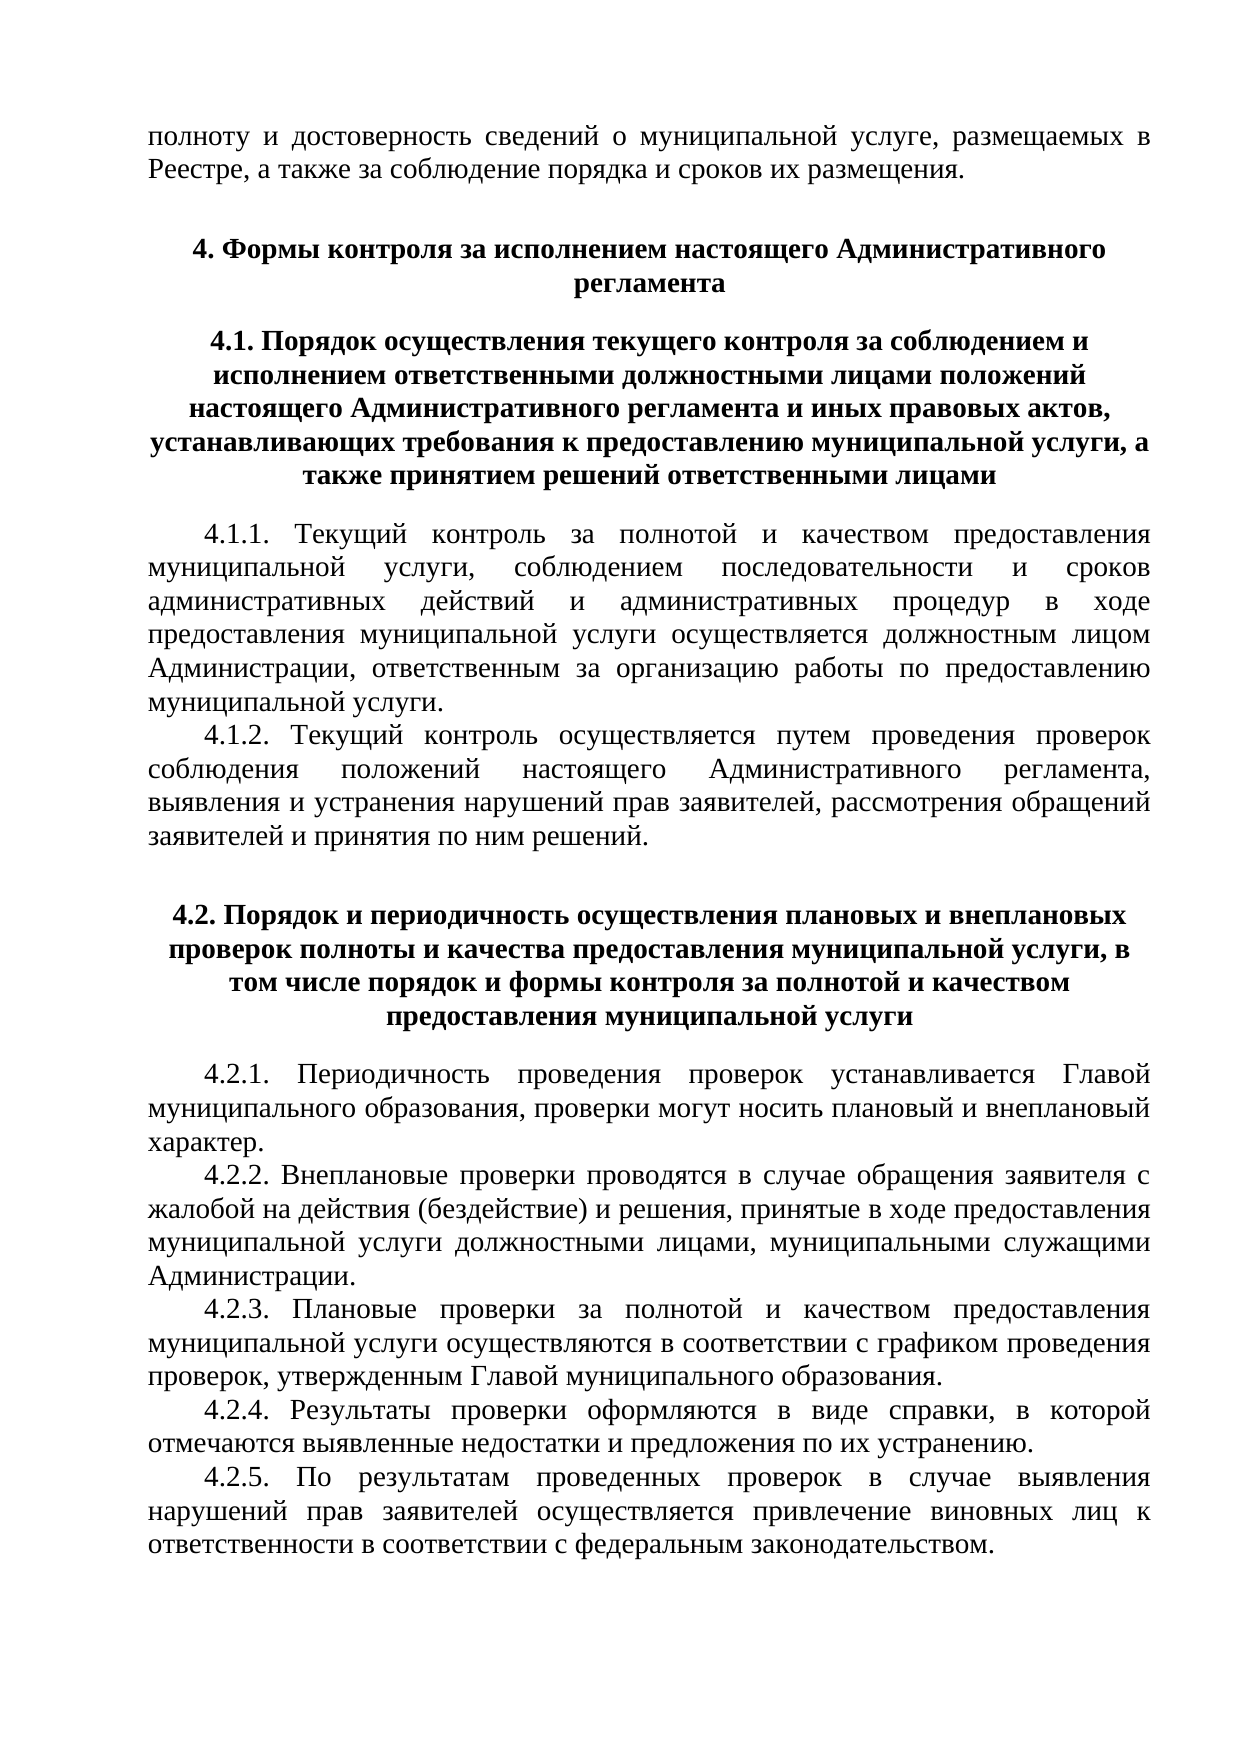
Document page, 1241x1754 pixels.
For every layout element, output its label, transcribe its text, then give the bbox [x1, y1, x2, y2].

text 4.2.1. Периодичность проведения проверок устанавливается Главой муниципального образования, проверки могут носить плановый и внеплановый характер. [148, 1057, 1152, 1157]
text 4.2.3. Плановые проверки за полнотой и качеством предоставления муниципальной услуги осуществляются в соответствии с графиком проведения проверок, утвержденным Главой муниципального образования. [148, 1291, 1152, 1392]
text 4.1.2. Текущий контроль осуществляется путем проведения проверок соблюдения положений настоящего Административного регламента, выявления и устранения нарушений прав заявителей, рассмотрения обращений заявителей и принятия по ним решений. [148, 717, 1152, 851]
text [148, 118, 1152, 185]
text 4.1.1. Текущий контроль за полнотой и качеством предоставления муниципальной услуги, соблюдением последовательности и сроков административных действий и административных процедур в ходе предоставления муниципальной услуги осуществляется должностным лицом Администрации, ответственным за организацию работы по предоставлению муниципальной услуги. [148, 516, 1152, 717]
text 4.2.5. По результатам проведенных проверок в случае выявления нарушений прав заявителей осуществляется привлечение виновных лиц к ответственности в соответствии с федеральным законодательством. [148, 1459, 1152, 1560]
text 4.2. Порядок и периодичность осуществления плановых и внеплановых проверок полноты и качества предоставления муниципальной услуги, в том числе порядок и формы контроля за полнотой и качеством предоставления муниципальной услуги [148, 897, 1152, 1032]
text 4.2.4. Результаты проверки оформляются в виде справки, в которой отмечаются выявленные недостатки и предложения по их устранению. [148, 1392, 1152, 1459]
text 4. Формы контроля за исполнением настоящего Административного регламента [148, 231, 1152, 298]
text 4.1. Порядок осуществления текущего контроля за соблюдением и исполнением ответственными должностными лицами положений настоящего Административного регламента и иных правовых актов, устанавливающих требования к предоставлению муниципальной услуги, а также принятием решений ответственными лицами [148, 323, 1152, 491]
text 4.2.2. Внеплановые проверки проводятся в случае обращения заявителя с жалобой на действия (бездействие) и решения, принятые в ходе предоставления муниципальной услуги должностными лицами, муниципальными служащими Администрации. [148, 1157, 1152, 1291]
